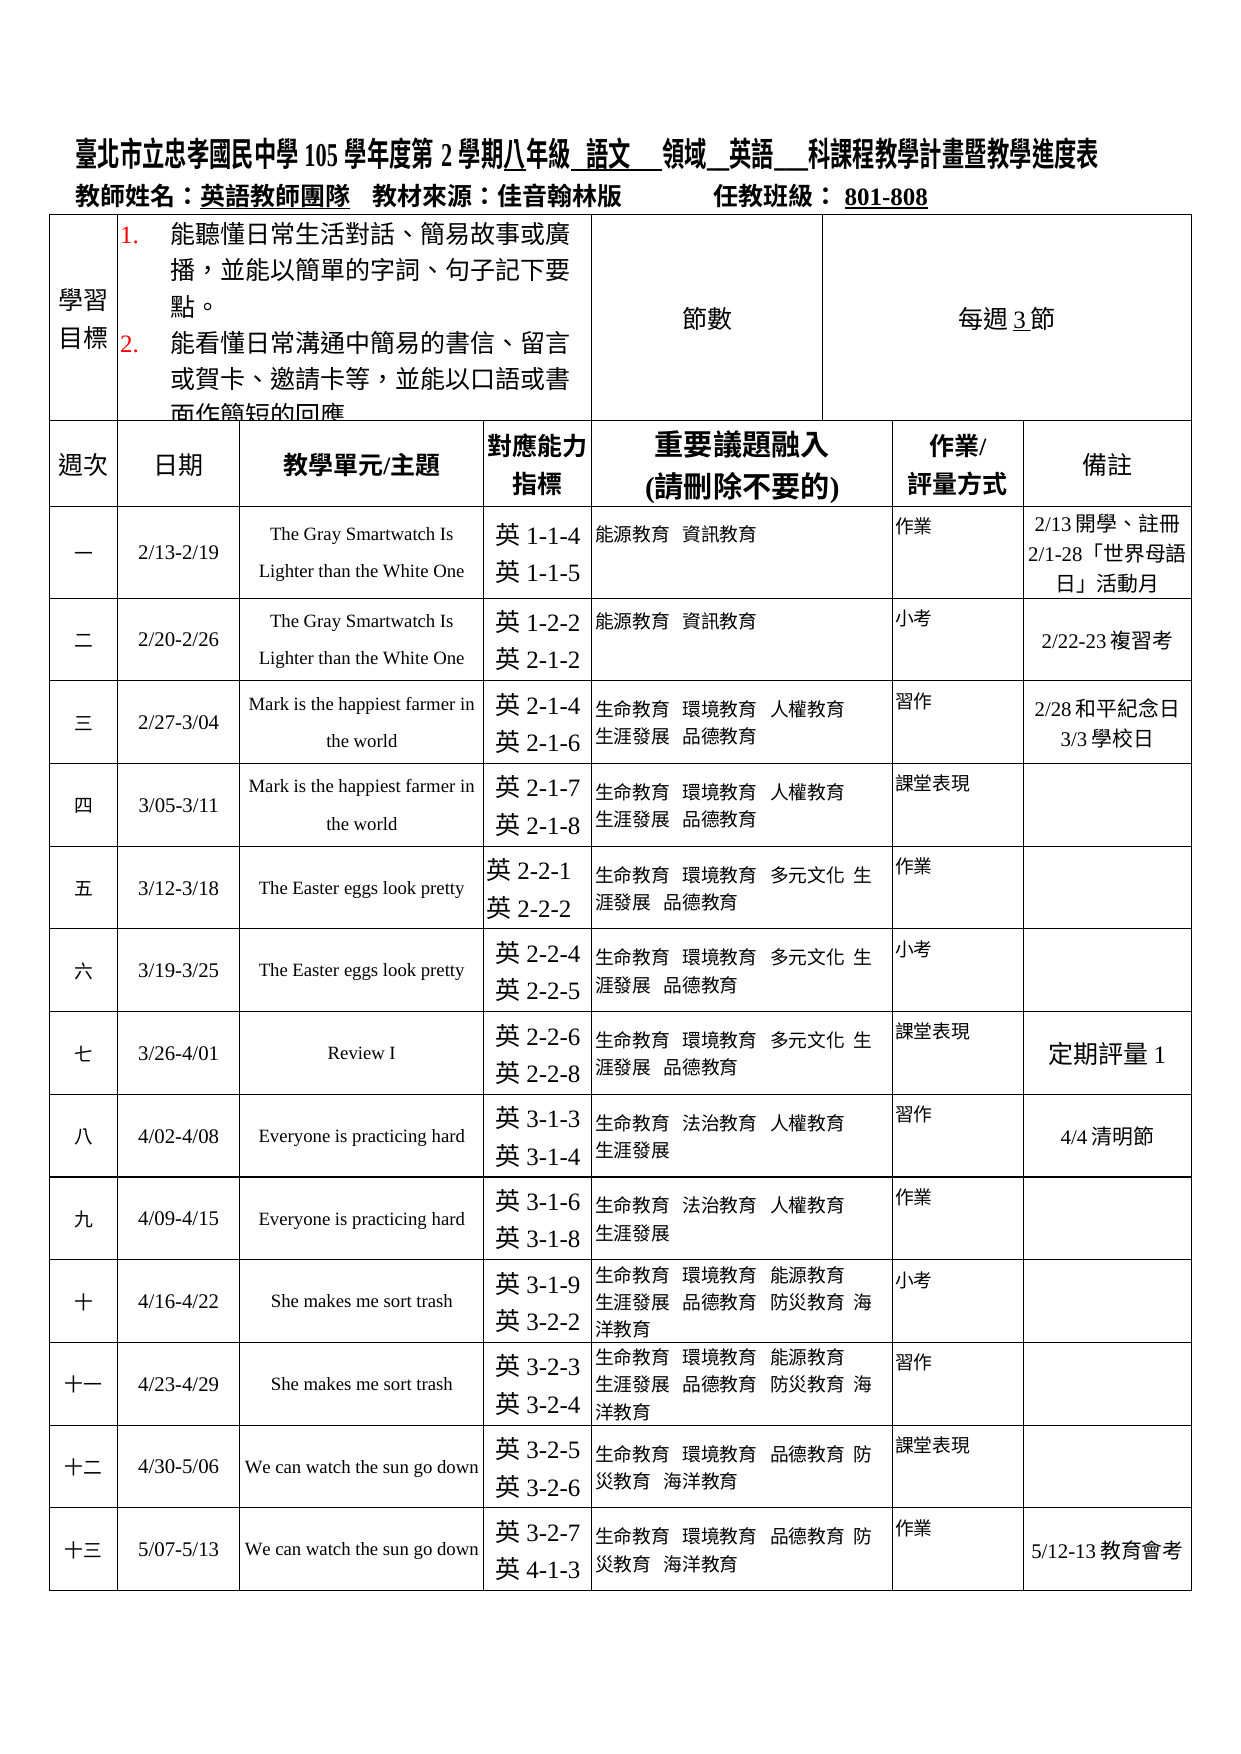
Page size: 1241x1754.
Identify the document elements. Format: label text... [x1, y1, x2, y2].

table_cell 4/02-4/08 [118, 1095, 239, 1176]
table_cell 3/12-3/18 [118, 847, 239, 928]
table_cell 作業 [893, 507, 1023, 597]
table_cell 生命教育 環境教育 能源教育 生涯發展 品德教育 防災教育 海洋教育 [592, 1343, 892, 1424]
table_cell 小考 [893, 929, 1023, 1011]
table_cell Everyone is practicing hard [240, 1178, 483, 1259]
table_cell 習作 [893, 1095, 1023, 1176]
table_cell She makes me sort trash [240, 1343, 483, 1424]
table_cell 八 [50, 1095, 117, 1176]
table_cell 2/27-3/04 [118, 681, 239, 763]
table_cell 日期 [118, 421, 239, 506]
table_cell 生命教育 環境教育 人權教育 生涯發展 品德教育 [592, 681, 892, 763]
table_cell 一 [50, 507, 117, 597]
table_cell 4/4清明節 [1024, 1095, 1191, 1176]
table_cell 5/12-13教育會考 [1024, 1508, 1191, 1590]
table_cell 英 2-1-7英 2-1-8 [484, 764, 591, 846]
table_cell 英 2-2-4英 2-2-5 [484, 929, 591, 1011]
table_cell Mark is the happiest farmer in the world [240, 681, 483, 763]
table_cell 能源教育 資訊教育 [592, 507, 892, 597]
table_cell 3/05-3/11 [118, 764, 239, 846]
table_cell 生命教育 環境教育 品德教育 防災教育 海洋教育 [592, 1426, 892, 1507]
table_cell 5/07-5/13 [118, 1508, 239, 1590]
table_cell 三 [50, 681, 117, 763]
table_cell 教學單元/主題 [240, 421, 483, 506]
table_cell 重要議題融入 (請刪除不要的) [592, 421, 892, 506]
table_cell 英 2-2-6英 2-2-8 [484, 1012, 591, 1094]
table_header 能聽懂日常生活對話、簡易故事或廣播，並能以簡單的字詞、句子記下要點。 能看懂日常溝通中簡易的書信、留言或賀卡、邀請卡等，並能以口語或書面作簡短的回應 . [118, 215, 591, 420]
table_cell She makes me sort trash [240, 1260, 483, 1342]
table_header 每週3節 [823, 215, 1191, 420]
table_cell 2/20-2/26 [118, 599, 239, 680]
table_cell 對應能力指標 [484, 421, 591, 506]
table_cell [1024, 1343, 1191, 1424]
table_cell 4/23-4/29 [118, 1343, 239, 1424]
table_cell 生命教育 環境教育 多元文化 生涯發展 品德教育 [592, 1012, 892, 1094]
table_cell 十二 [50, 1426, 117, 1507]
table_cell The Easter eggs look pretty [240, 929, 483, 1011]
table_cell 2/13-2/19 [118, 507, 239, 597]
table_cell We can watch the sun go down [240, 1508, 483, 1590]
table_cell 習作 [893, 681, 1023, 763]
table_cell 備註 [1024, 421, 1191, 506]
table_cell 4/16-4/22 [118, 1260, 239, 1342]
table_cell 生命教育 環境教育 人權教育 生涯發展 品德教育 [592, 764, 892, 846]
table_cell 生命教育 環境教育 多元文化 生涯發展 品德教育 [592, 847, 892, 928]
table_cell [1024, 1426, 1191, 1507]
table_cell 2/22-23複習考 [1024, 599, 1191, 680]
table_header 學習目標 [50, 215, 117, 420]
table_cell 小考 [893, 1260, 1023, 1342]
table_cell 英 3-1-3英 3-1-4 [484, 1095, 591, 1176]
table_cell The Easter eggs look pretty [240, 847, 483, 928]
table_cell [592, 1508, 892, 1590]
table_cell 4/30-5/06 [118, 1426, 239, 1507]
table_cell 3/26-4/01 [118, 1012, 239, 1094]
table_cell Everyone is practicing hard [240, 1095, 483, 1176]
table_cell 生命教育 環境教育 能源教育 生涯發展 品德教育 防災教育 海洋教育 [592, 1260, 892, 1342]
table_cell 英 3-1-9英 3-2-2 [484, 1260, 591, 1342]
table_cell 英 3-2-3英 3-2-4 [484, 1343, 591, 1424]
table_cell [1024, 764, 1191, 846]
table_header 節數 [592, 215, 822, 420]
table_cell [1024, 1178, 1191, 1259]
table_cell 週次 [50, 421, 117, 506]
table_cell 課堂表現 [893, 1012, 1023, 1094]
table_cell 英 3-1-6英 3-1-8 [484, 1178, 591, 1259]
table_cell 課堂表現 [893, 1426, 1023, 1507]
table_cell 十一 [50, 1343, 117, 1424]
table_cell 定期評量1 [1024, 1012, 1191, 1094]
table_cell Review I [240, 1012, 483, 1094]
table_cell 九 [50, 1178, 117, 1259]
table_cell 2/13開學、註冊 2/1-28「世界母語日」活動月 [1024, 507, 1191, 597]
table_cell 生命教育 法治教育 人權教育 生涯發展 [592, 1095, 892, 1176]
table_cell 英 1-1-4 英 1-1-5 [484, 507, 591, 597]
table_cell 作業 [893, 1178, 1023, 1259]
table_cell 課堂表現 [893, 764, 1023, 846]
table_cell 十三 [50, 1508, 117, 1590]
table_cell [1024, 929, 1191, 1011]
text 臺北市立忠孝國民中學 105學年度第2學期八年級 語文 領域__英語___科課程教學計畫暨教學進度表 [75, 128, 1165, 176]
table_cell 五 [50, 847, 117, 928]
table_cell 生命教育 法治教育 人權教育 生涯發展 [592, 1178, 892, 1259]
table_cell 習作 [893, 1343, 1023, 1424]
table_cell We can watch the sun go down [240, 1426, 483, 1507]
table_cell 作業 [893, 1508, 1023, 1590]
table_cell 4/09-4/15 [118, 1178, 239, 1259]
table_cell 作業/ 評量方式 [893, 421, 1023, 506]
table_cell [1024, 1260, 1191, 1342]
table_cell 英 2-1-4英 2-1-6 [484, 681, 591, 763]
table_cell 2/28和平紀念日3/3學校日 [1024, 681, 1191, 763]
text 教師姓名：英語教師團隊 教材來源：佳音翰林版 任教班級： 801-808 [75, 176, 1165, 213]
table_cell 英 3-2-5英 3-2-6 [484, 1426, 591, 1507]
table_cell 四 [50, 764, 117, 846]
table_cell The Gray Smartwatch Is Lighter than the White One [240, 507, 483, 597]
table_cell 作業 [893, 847, 1023, 928]
table_cell [1024, 847, 1191, 928]
table_cell 生命教育 環境教育 多元文化 生涯發展 品德教育 [592, 929, 892, 1011]
table_cell 七 [50, 1012, 117, 1094]
table_cell 小考 [893, 599, 1023, 680]
table_cell 六 [50, 929, 117, 1011]
table_cell 十 [50, 1260, 117, 1342]
table_cell 英 1-2-2英 2-1-2 [484, 599, 591, 680]
table_cell 3/19-3/25 [118, 929, 239, 1011]
table_cell The Gray Smartwatch Is Lighter than the White One [240, 599, 483, 680]
table_cell 英 3-2-7英 4-1-3 [484, 1508, 591, 1590]
table_cell 英 2-2-1英 2-2-2 [484, 847, 591, 928]
table_cell 能源教育 資訊教育 [592, 599, 892, 680]
table_cell 二 [50, 599, 117, 680]
table_cell Mark is the happiest farmer in the world [240, 764, 483, 846]
